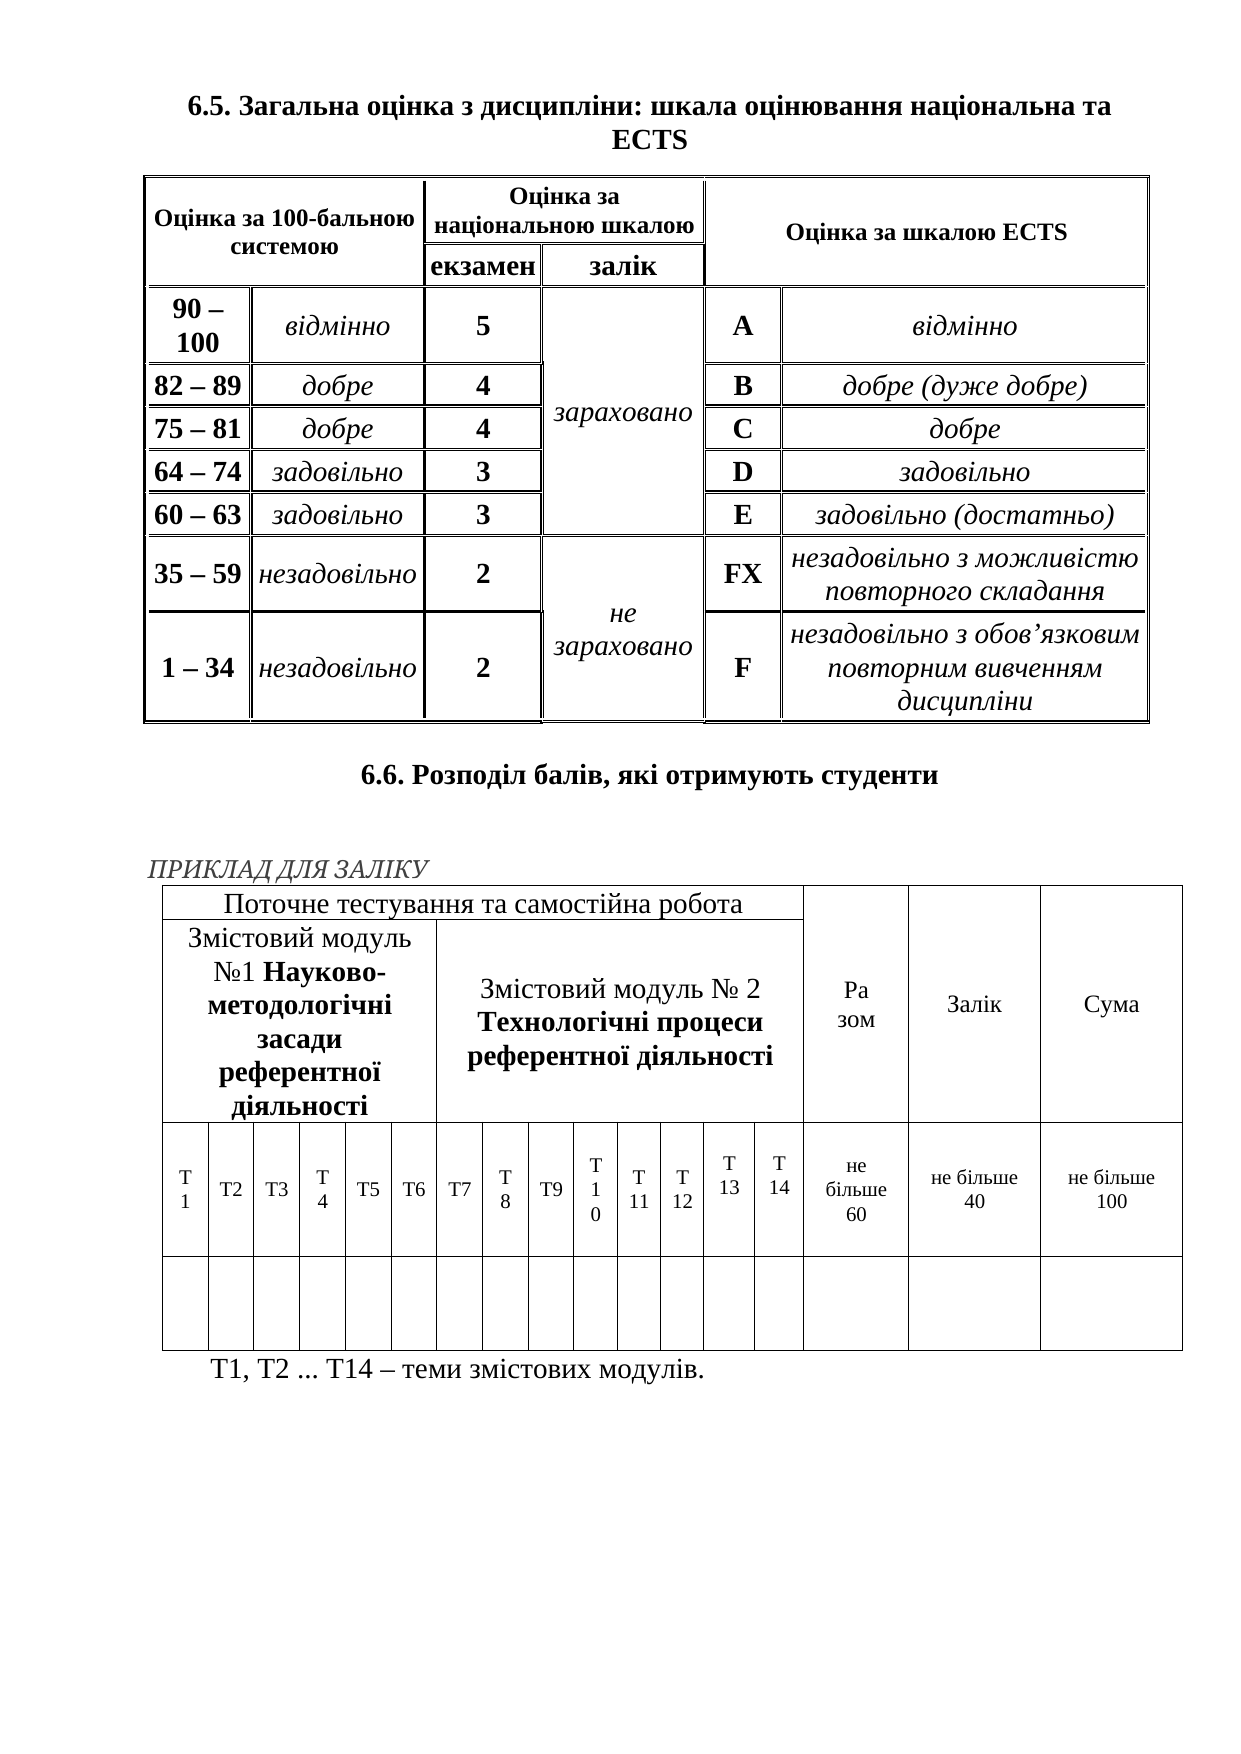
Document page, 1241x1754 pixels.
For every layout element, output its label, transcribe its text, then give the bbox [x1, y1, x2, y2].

table_cell 90 – 100 [145, 285, 251, 361]
table_cell 4 [426, 408, 540, 447]
table_header Оцінка за національною шкалою [424, 178, 704, 242]
table_cell [300, 1257, 345, 1350]
table_cell [755, 1257, 803, 1350]
table_cell незадовільно з можливістю повторного складання [783, 534, 1147, 610]
table_cell [574, 1257, 617, 1350]
table_cell задовільно [783, 448, 1147, 490]
table_cell 3 [426, 494, 540, 533]
table_cell залік [543, 245, 703, 285]
table_cell F [705, 613, 781, 720]
table_header Оцінка за шкалою ECTS [705, 178, 1147, 285]
table_cell Т 11 [618, 1123, 660, 1256]
table_header Ра зом [804, 886, 908, 1122]
table_cell добре (дуже добре) [783, 361, 1147, 404]
table_cell незадовільно [251, 613, 424, 720]
table_cell B [706, 365, 780, 404]
text 6.6. Розподіл балів, які отримують студенти [148, 757, 1152, 790]
table_cell [392, 1257, 436, 1350]
table_cell добре [253, 408, 423, 447]
table_cell 82 – 89 [146, 361, 249, 404]
table_cell Т 13 [704, 1123, 754, 1256]
table_cell 35 – 59 [146, 534, 249, 610]
table_cell Т5 [346, 1123, 391, 1256]
table_cell Т 12 [661, 1123, 703, 1256]
table_cell [618, 1257, 660, 1350]
table_cell добре [783, 404, 1147, 447]
text Т1, Т2 ... Т14 – теми змістових модулів. [148, 1351, 1152, 1385]
table_cell не більше 100 [1041, 1123, 1182, 1256]
table_cell 75 – 81 [146, 404, 249, 447]
table_cell 2 [424, 613, 542, 720]
table_cell Т6 [392, 1123, 436, 1256]
table_cell [529, 1257, 573, 1350]
table_cell 2 [426, 537, 540, 610]
table_cell екзамен [426, 245, 540, 285]
text 6.5. Загальна оцінка з дисципліни: шкала оцінювання національна та ECTS [148, 88, 1152, 156]
table_cell FX [706, 537, 780, 610]
table_cell [1041, 1257, 1182, 1350]
table_header Поточне тестування та самостійна робота [163, 886, 803, 919]
table_cell добре [253, 365, 423, 404]
table_cell незадовільно [253, 537, 423, 610]
table_cell [254, 1257, 299, 1350]
table_cell задовільно [253, 451, 423, 490]
table_cell Змістовий модуль №1 Науково-методологічні засади референтної діяльності [163, 920, 436, 1122]
table_cell не зараховано [542, 537, 704, 720]
table_cell 5 [426, 288, 540, 361]
table_cell D [706, 451, 780, 490]
table_cell Т1 [163, 1123, 208, 1256]
table_cell Т 14 [755, 1123, 803, 1256]
table_cell Т7 [437, 1123, 482, 1256]
table_cell [661, 1257, 703, 1350]
table_cell 64 – 74 [146, 448, 249, 490]
table_cell Т3 [254, 1123, 299, 1256]
table_cell відмінно [781, 285, 1148, 361]
table_cell Т9 [529, 1123, 573, 1256]
table_cell зараховано [543, 288, 703, 533]
table_cell A [706, 288, 780, 361]
table_cell 3 [426, 451, 540, 490]
table_cell [346, 1257, 391, 1350]
table_cell [804, 1257, 908, 1350]
table_cell 60 – 63 [146, 490, 249, 533]
table_cell [163, 1257, 208, 1350]
table_cell C [706, 408, 780, 447]
table_header Залік [909, 886, 1040, 1122]
table_cell [437, 1257, 482, 1350]
table_cell Е [706, 494, 780, 533]
table_cell 1 – 34 [146, 610, 251, 720]
table_cell незадовільно з обов’язковим повторним вивченням дисципліни [781, 610, 1147, 720]
table_cell [704, 1257, 754, 1350]
table_cell [209, 1257, 253, 1350]
table_cell не більше 40 [909, 1123, 1040, 1256]
table_cell [483, 1257, 528, 1350]
table_cell задовільно [253, 494, 423, 533]
table_cell Змістовий модуль № 2 Технологічні процеси референтної діяльності [437, 920, 803, 1122]
table_cell [909, 1257, 1040, 1350]
table_cell не більше 60 [804, 1123, 908, 1256]
table_header Оцінка за 100-бальною системою [146, 178, 424, 285]
table_cell 4 [426, 365, 540, 404]
table_cell Т 10 [574, 1123, 617, 1256]
table_cell Т2 [209, 1123, 253, 1256]
table_header Сума [1041, 886, 1182, 1122]
table_cell Т8 [483, 1123, 528, 1256]
table_cell задовільно (достатньо) [783, 490, 1147, 533]
table_cell відмінно [253, 288, 423, 361]
table_cell Т4 [300, 1123, 345, 1256]
subtitle Приклад для заліку [148, 856, 1152, 885]
